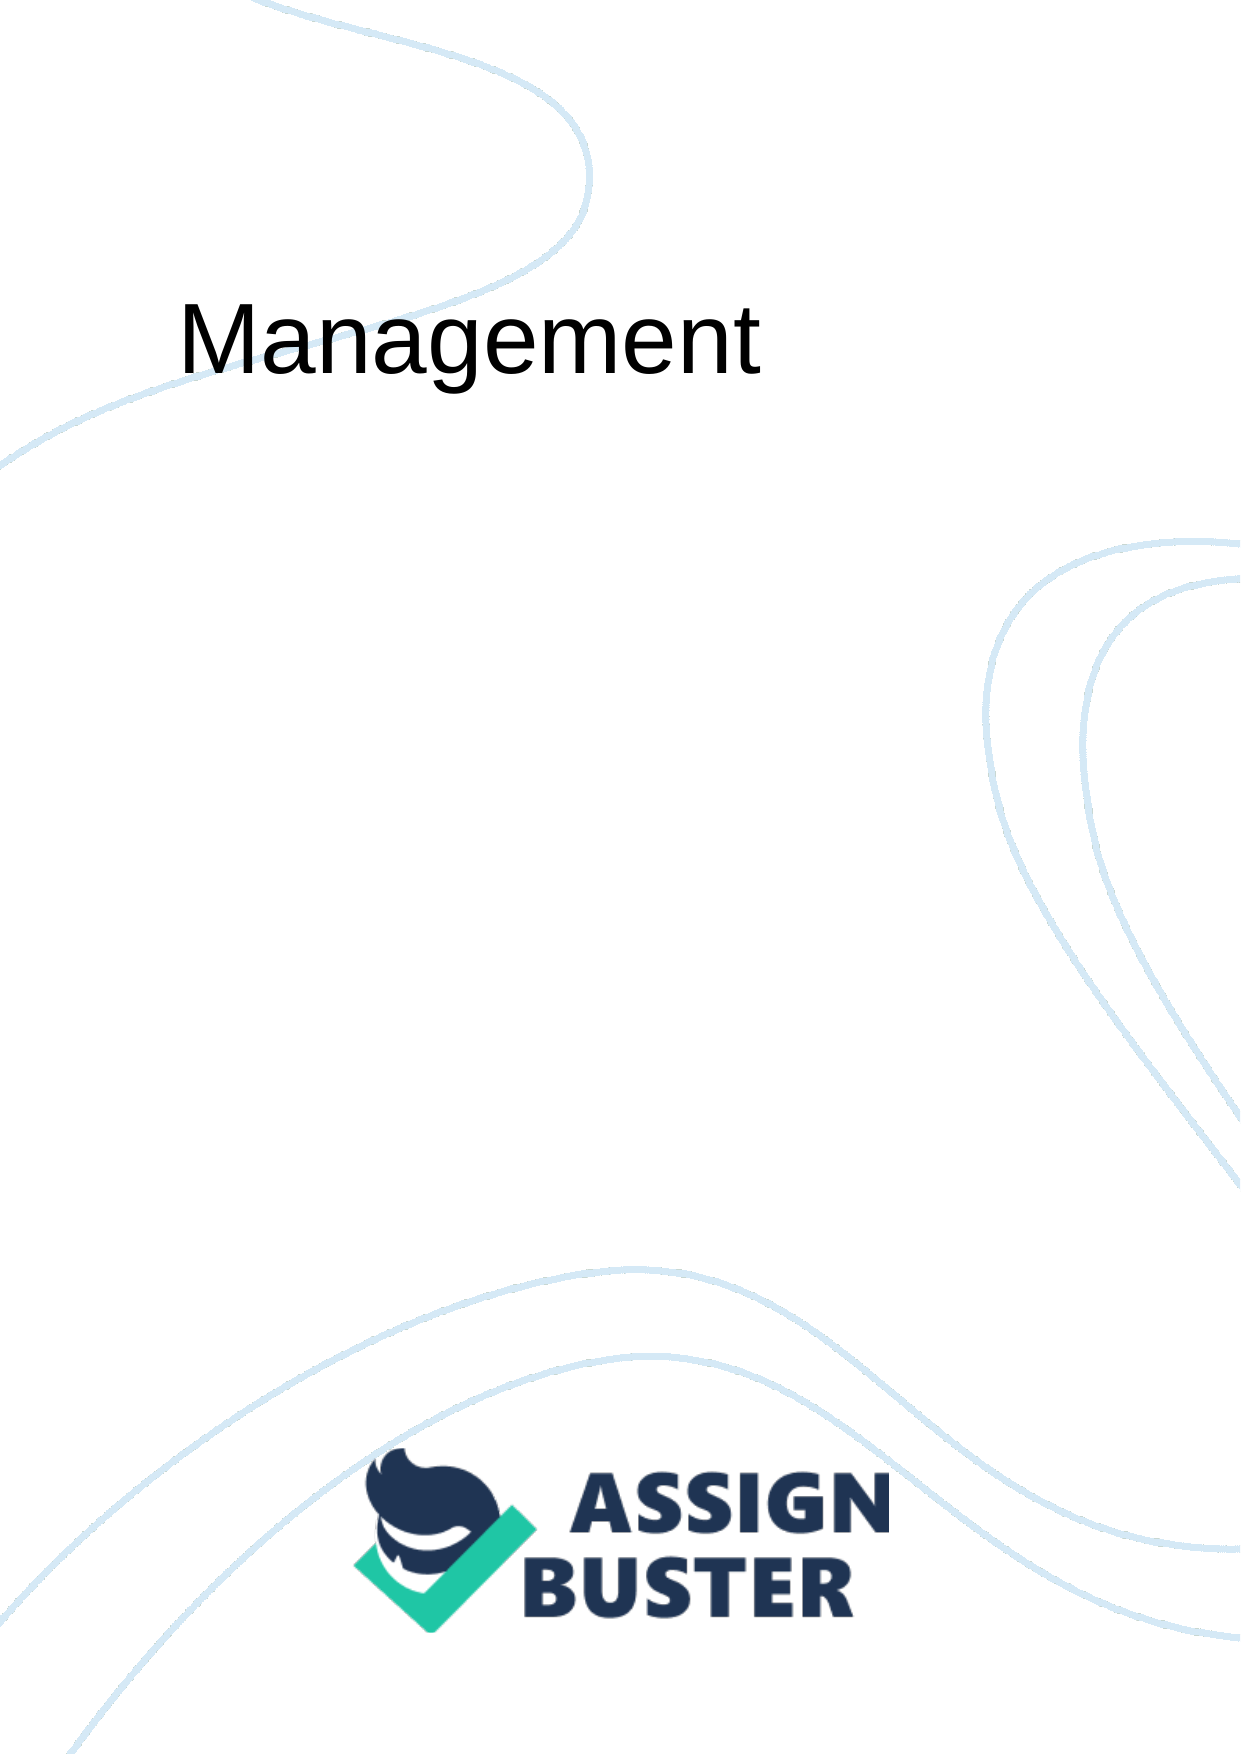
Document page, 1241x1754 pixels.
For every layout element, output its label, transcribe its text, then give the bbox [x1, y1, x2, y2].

picture [0, 0, 1241, 1754]
subtitle Management [177, 279, 1152, 394]
